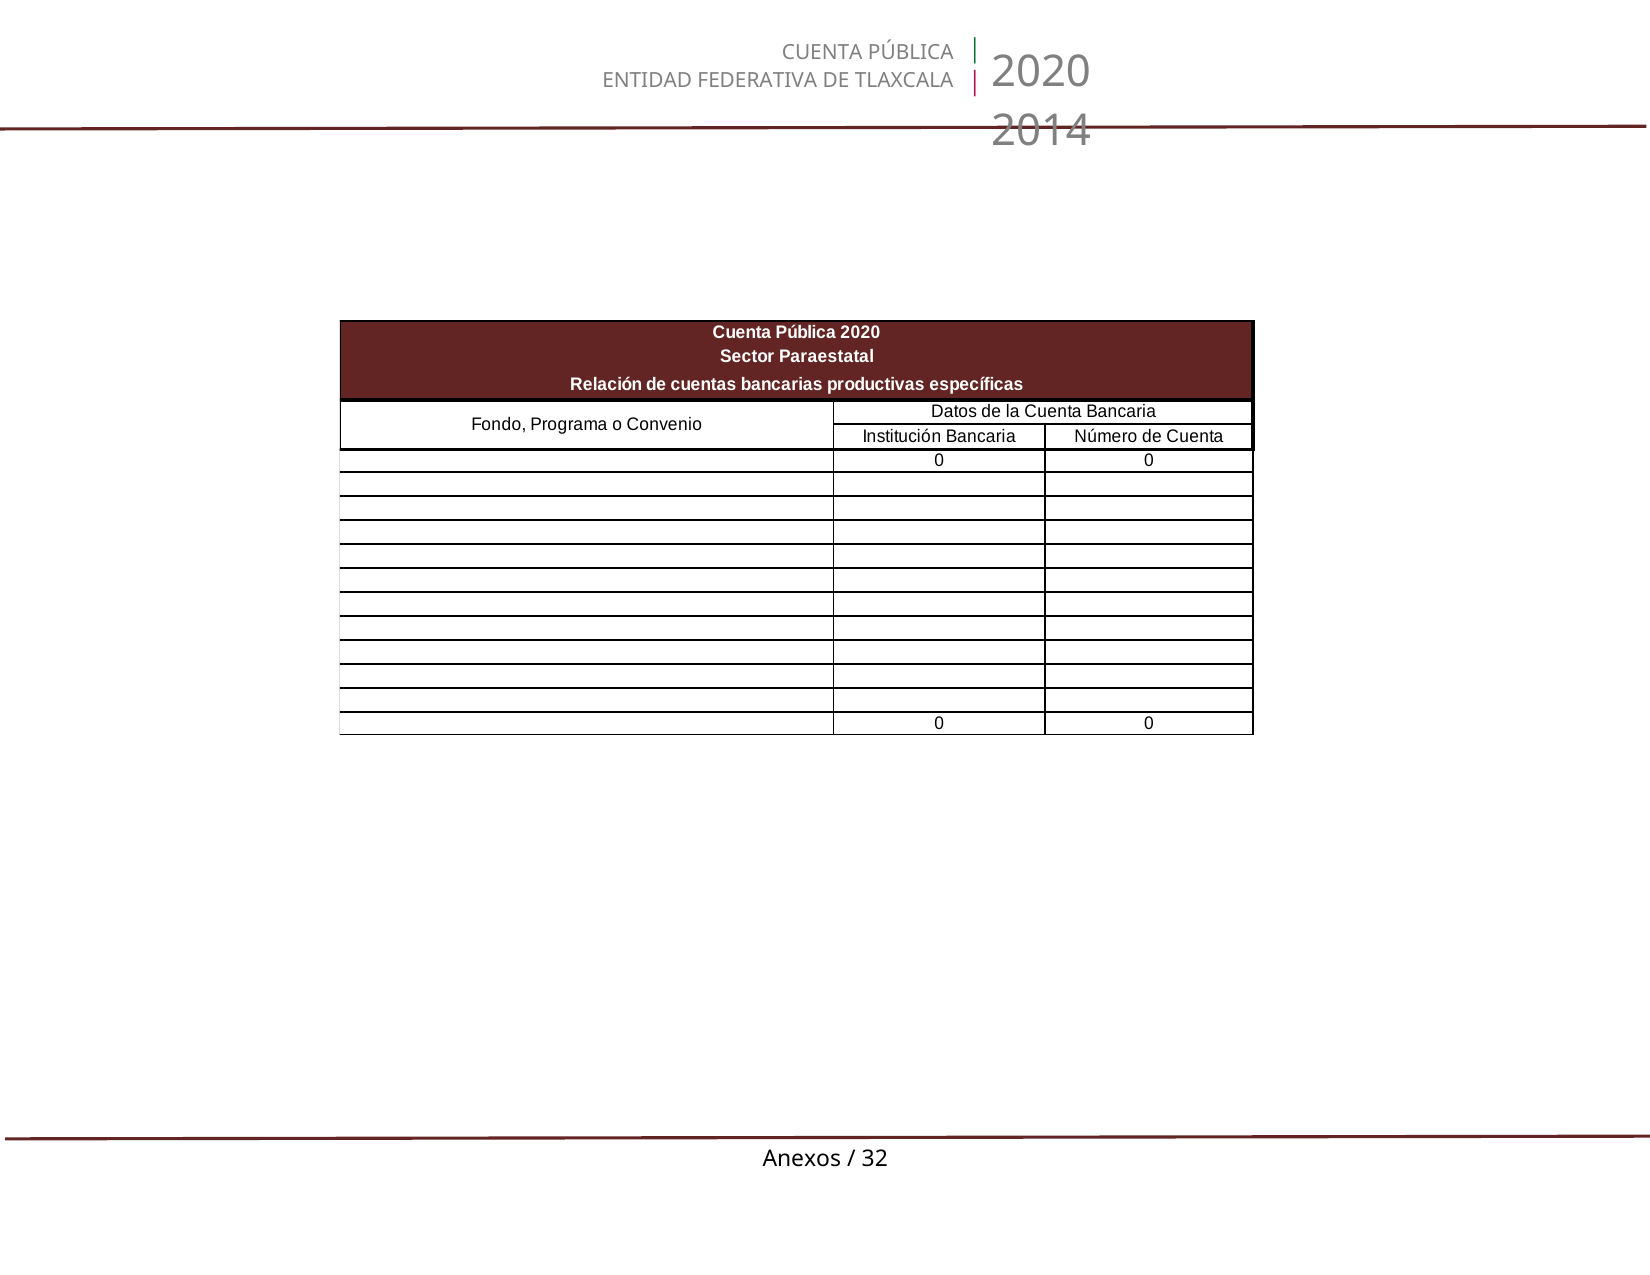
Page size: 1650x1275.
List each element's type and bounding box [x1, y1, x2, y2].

picture [968, 28, 985, 99]
